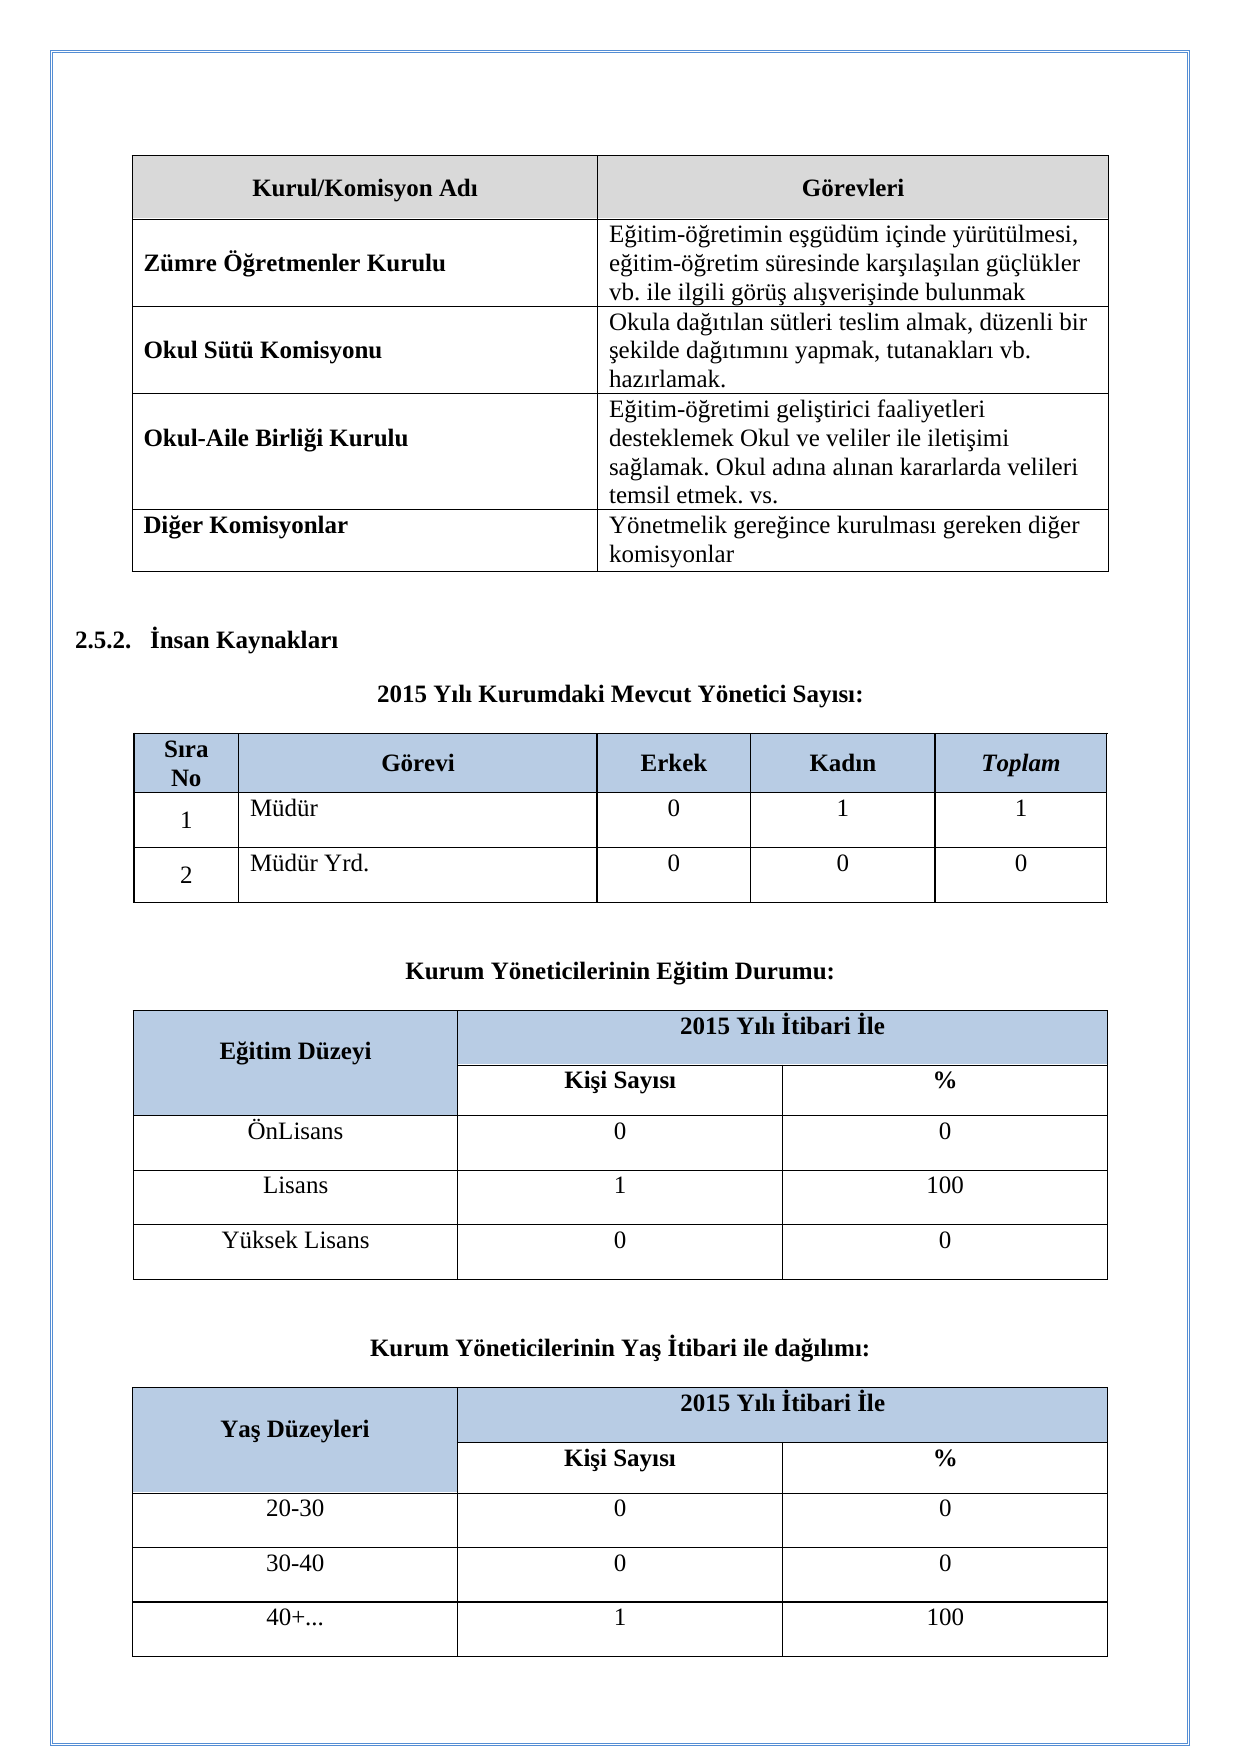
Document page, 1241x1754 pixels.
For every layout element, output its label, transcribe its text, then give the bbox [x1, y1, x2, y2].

table_header Yaş Düzeyleri [133, 1388, 457, 1492]
table_cell Eğitim-öğretimin eşgüdüm içinde yürütülmesi, eğitim-öğretim süresinde karşılaşılan güçlükler vb. ile ilgili görüş alışverişinde bulunmak [598, 220, 1108, 306]
table_header 2015 Yılı İtibari İle [458, 1011, 1107, 1064]
table_cell 0 [751, 848, 934, 902]
table_cell Müdür Yrd. [239, 848, 596, 902]
table_cell 1 [135, 793, 238, 847]
table_cell Eğitim-öğretimi geliştirici faaliyetleri desteklemek Okul ve veliler ile iletişimi sağlamak. Okul adına alınan kararlarda velileri temsil etmek. vs. [598, 394, 1108, 509]
table_header Görevi [239, 734, 596, 792]
table_cell Kişi Sayısı [458, 1066, 782, 1115]
table_cell 0 [936, 848, 1106, 902]
table_cell Yönetmelik gereğince kurulması gereken diğer komisyonlar [598, 510, 1108, 571]
table_header Kadın [751, 734, 934, 792]
table_cell Diğer Komisyonlar [133, 510, 597, 571]
table_cell % [783, 1066, 1107, 1115]
table_cell 0 [458, 1225, 782, 1278]
table_cell Okula dağıtılan sütleri teslim almak, düzenli bir şekilde dağıtımını yapmak, tutanakları vb. hazırlamak. [598, 307, 1108, 393]
table_header Sıra No [135, 734, 238, 792]
table_cell 100 [783, 1603, 1107, 1656]
table_cell 1 [458, 1171, 782, 1224]
table_header Eğitim Düzeyi [134, 1011, 457, 1115]
table_cell 0 [783, 1116, 1107, 1169]
table_header Erkek [598, 734, 750, 792]
table_cell 1 [936, 793, 1106, 847]
table_cell 0 [783, 1225, 1107, 1278]
table_cell 0 [598, 793, 750, 847]
table_cell Zümre Öğretmenler Kurulu [133, 220, 597, 306]
table_header Görevleri [598, 156, 1108, 218]
table_cell 0 [783, 1494, 1107, 1547]
table_cell % [783, 1443, 1107, 1492]
table_cell 0 [783, 1548, 1107, 1601]
table_cell 2 [135, 848, 238, 902]
table_cell Lisans [134, 1171, 457, 1224]
table_cell Kişi Sayısı [458, 1443, 782, 1492]
table_header Toplam [936, 734, 1106, 792]
table_cell 0 [458, 1494, 782, 1547]
text Kurum Yöneticilerinin Yaş İtibari ile dağılımı: [75, 1333, 1165, 1362]
table_cell ÖnLisans [134, 1116, 457, 1169]
table_header Kurul/Komisyon Adı [133, 156, 597, 218]
table_cell 100 [783, 1171, 1107, 1224]
table_cell Okul-Aile Birliği Kurulu [133, 394, 597, 509]
table_cell 0 [598, 848, 750, 902]
table_cell 1 [458, 1603, 782, 1656]
table_cell 0 [458, 1548, 782, 1601]
table_cell Müdür [239, 793, 596, 847]
table_cell 40+... [133, 1603, 457, 1656]
table_cell 0 [458, 1116, 782, 1169]
table_cell Yüksek Lisans [134, 1225, 457, 1278]
table_cell 1 [751, 793, 934, 847]
table_cell 20-30 [133, 1494, 457, 1547]
list İnsan Kaynakları [75, 625, 1165, 653]
table_header 2015 Yılı İtibari İle [458, 1388, 1107, 1442]
table_cell 30-40 [133, 1548, 457, 1601]
text 2015 Yılı Kurumdaki Mevcut Yönetici Sayısı: [75, 679, 1165, 707]
text Kurum Yöneticilerinin Eğitim Durumu: [75, 956, 1165, 985]
table_cell Okul Sütü Komisyonu [133, 307, 597, 393]
